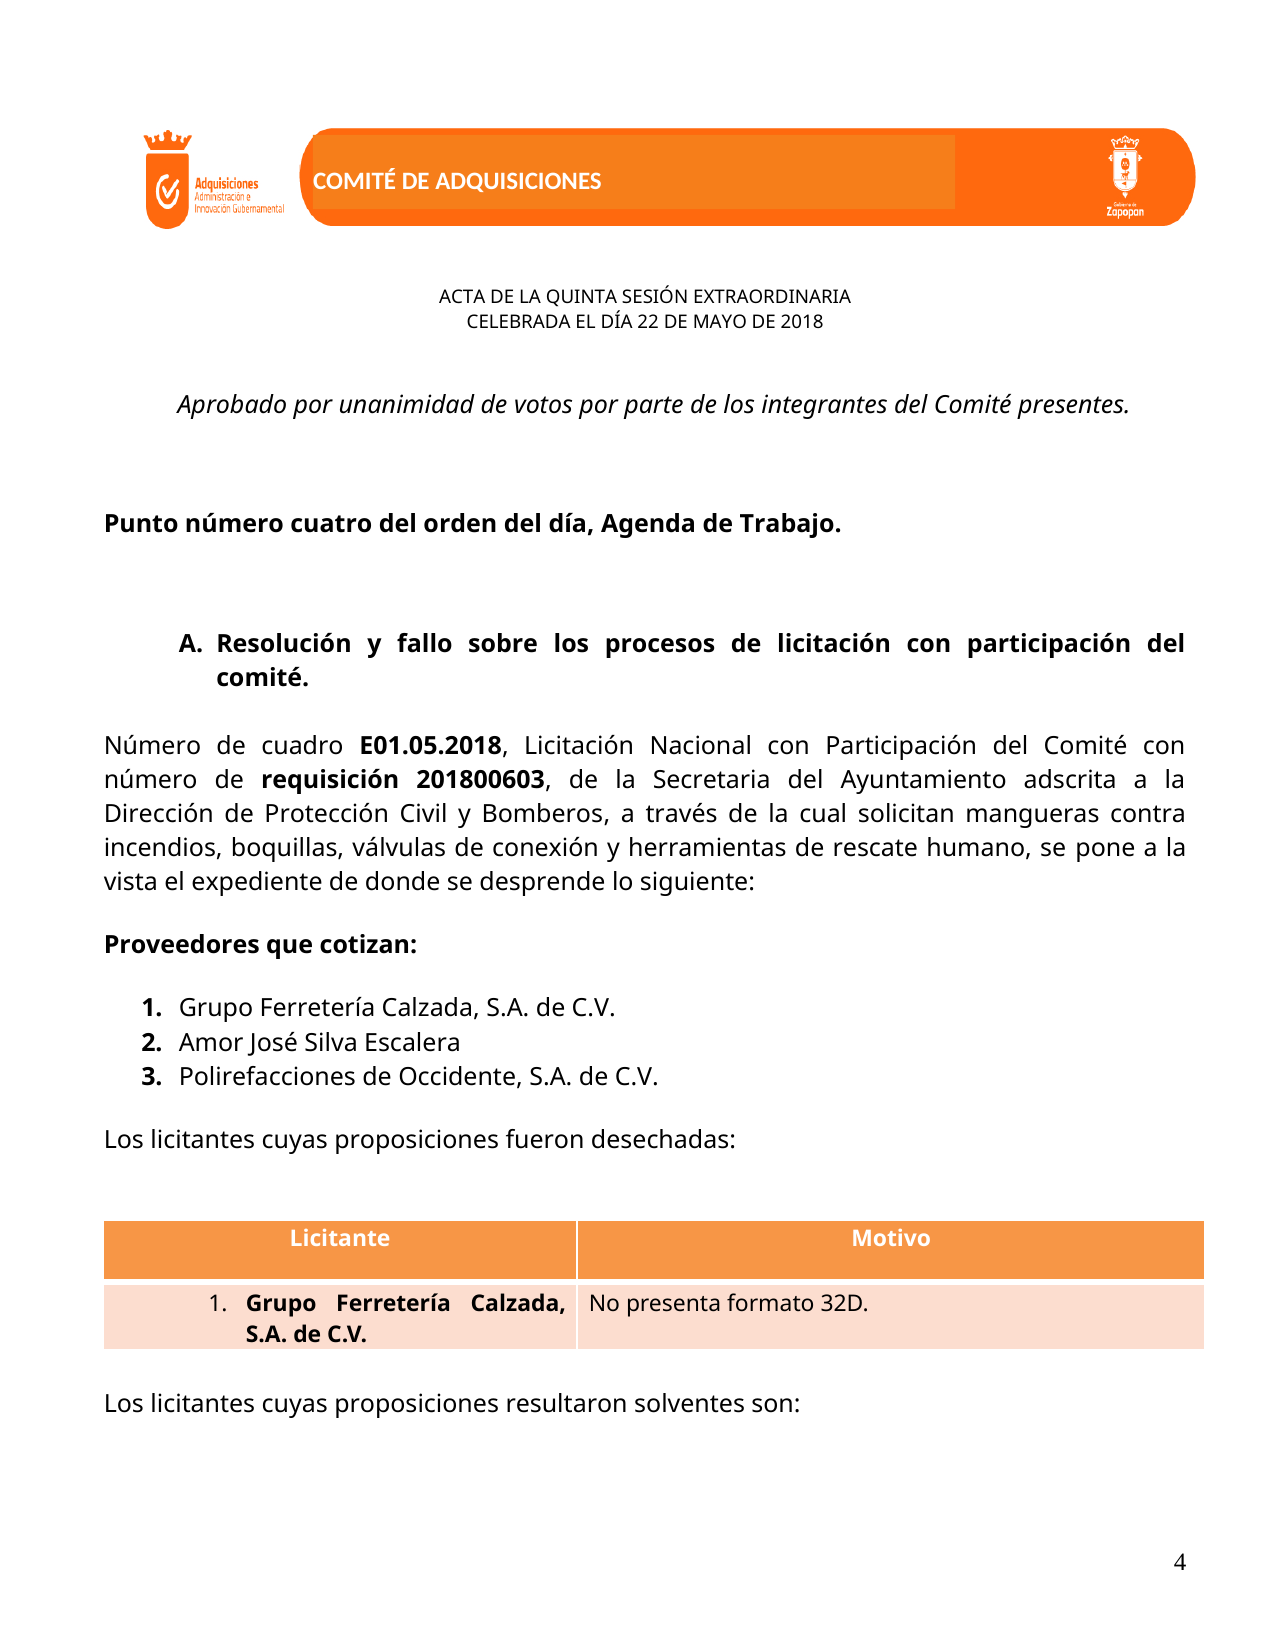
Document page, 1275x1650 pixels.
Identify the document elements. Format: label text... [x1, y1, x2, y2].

table_cell No presenta formato 32D. [578, 1285, 1204, 1349]
table_header Motivo [578, 1221, 1204, 1279]
list Resolución y fallo sobre los procesos de licitación con participación del comité. [178, 625, 1186, 693]
list Amor José Silva Escalera [141, 1024, 1186, 1058]
picture [103, 73, 1224, 284]
text Los licitantes cuyas proposiciones fueron desechadas: [103, 1121, 1186, 1156]
text Aprobado por unanimidad de votos por parte de los integrantes del Comité presentes. [177, 387, 1186, 421]
list Grupo Ferretería Calzada, S.A. de C.V. [141, 990, 1186, 1024]
text Los licitantes cuyas proposiciones resultaron solventes son: [103, 1385, 1186, 1419]
list Polirefacciones de Occidente, S.A. de C.V. [141, 1058, 1186, 1092]
table_header Licitante [104, 1221, 576, 1279]
text Proveedores que cotizan: [103, 927, 1186, 961]
table_cell Grupo Ferretería Calzada, S.A. de C.V. [104, 1285, 576, 1349]
text Punto número cuatro del orden del día, Agenda de Trabajo. [103, 506, 1186, 540]
list Número de cuadro E01.05.2018, Licitación Nacional con Participación del Comité con número de requisición 201800603, de la Secretaria del Ayuntamiento adscrita a la Dirección de Protección Civil y Bomberos, a través de la cual solicitan mangueras contra incendios, boquillas, válvulas de conexión y herramientas de rescate humano, se pone a la vista el expediente de donde se desprende lo siguiente: [103, 727, 1186, 898]
